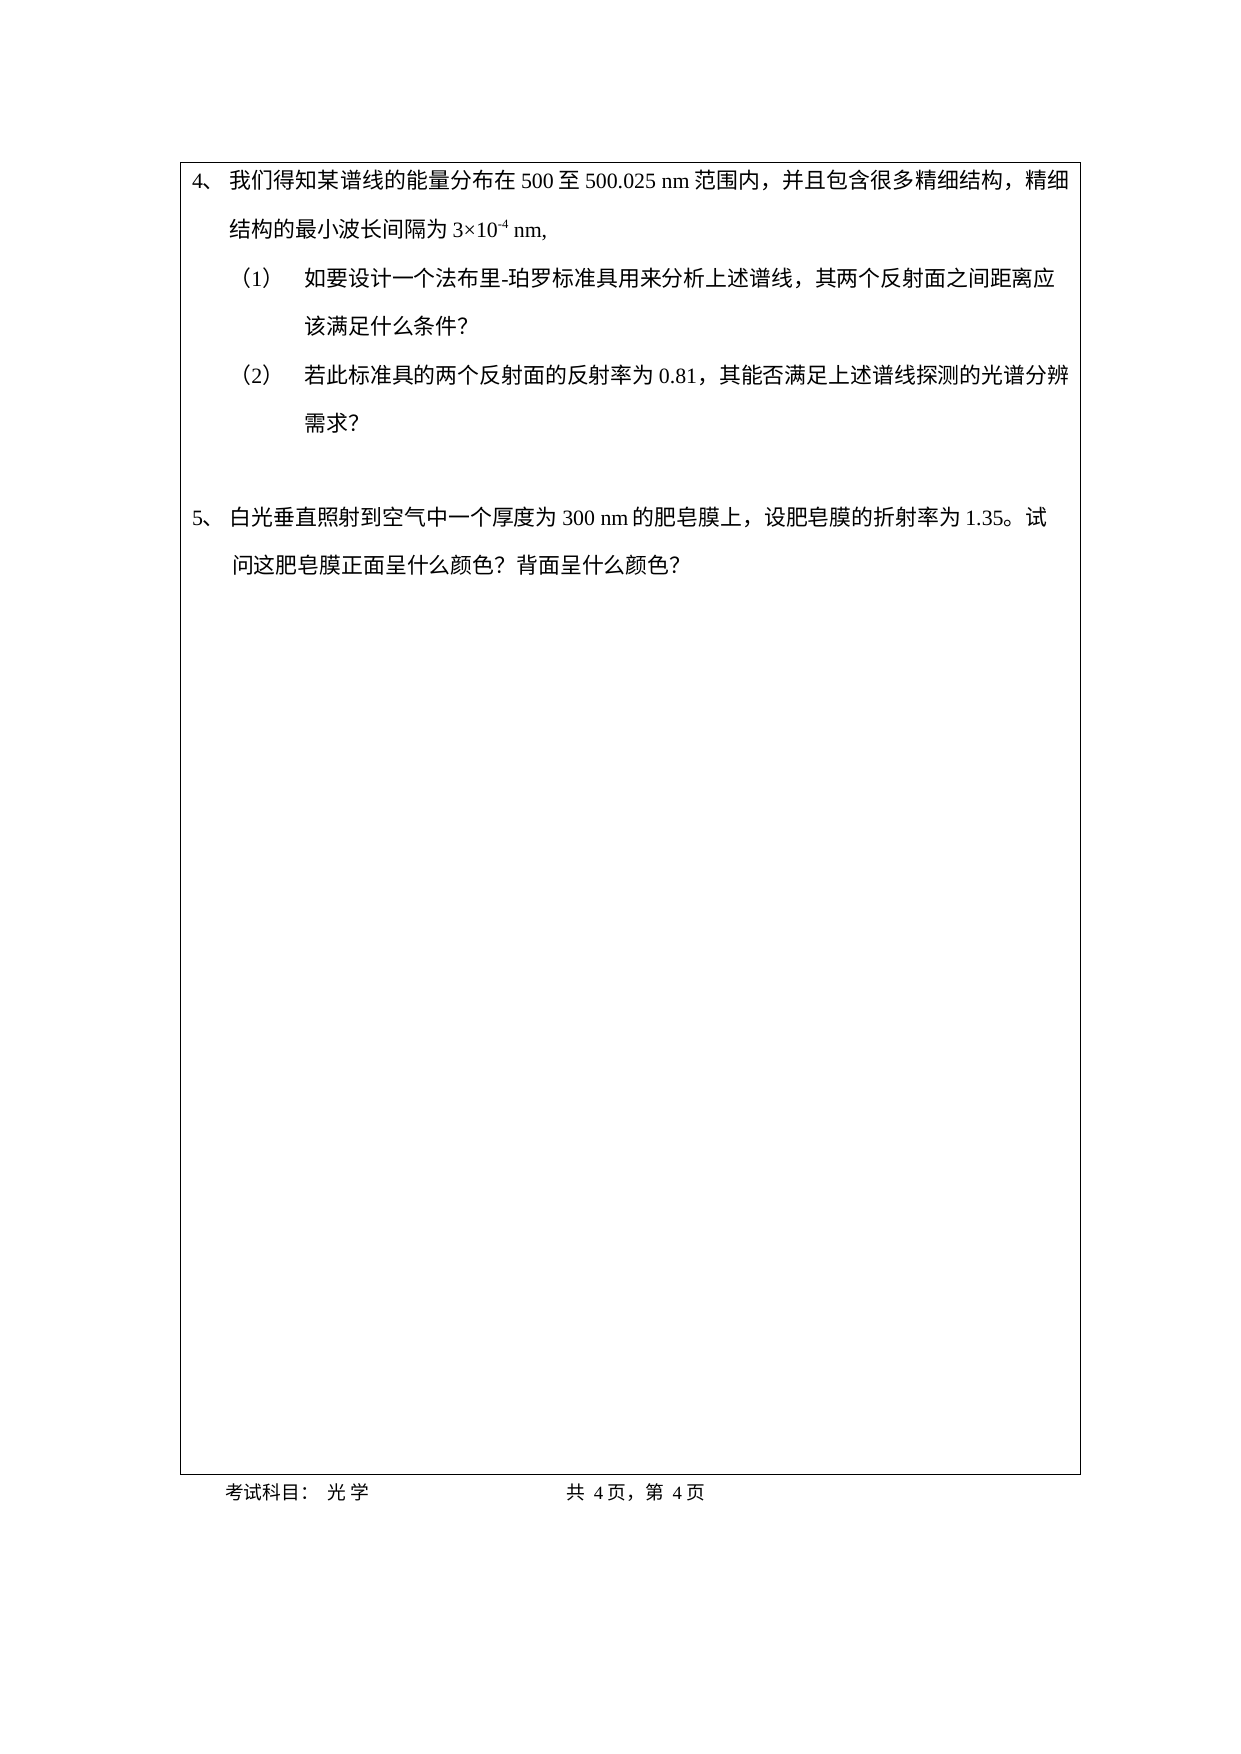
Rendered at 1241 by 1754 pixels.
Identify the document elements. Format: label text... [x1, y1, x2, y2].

text 考试科目： 光 学 共 4 页，第 4 页 [187, 1475, 1053, 1508]
table_cell 我们得知某谱线的能量分布在500至500.025 nm范围内，并且包含很多精细结构，精细结构的最小波长间隔为3×10-4 nm, 如要设计一个法布里-珀罗标准具用来分析上述谱线，其两个反射面之间距离应该满足什么条件？ 若此标准具的两个反射面的反射率为0.81，其能否满足上述谱线探测的光谱分辨需求？ 5、 白光垂直照射到空气中一个厚度为300 nm的肥皂膜上，设肥皂膜的折射率为1.35。试 问这肥皂膜正面呈什么颜色？背面呈什么颜色？ [181, 163, 1080, 1474]
